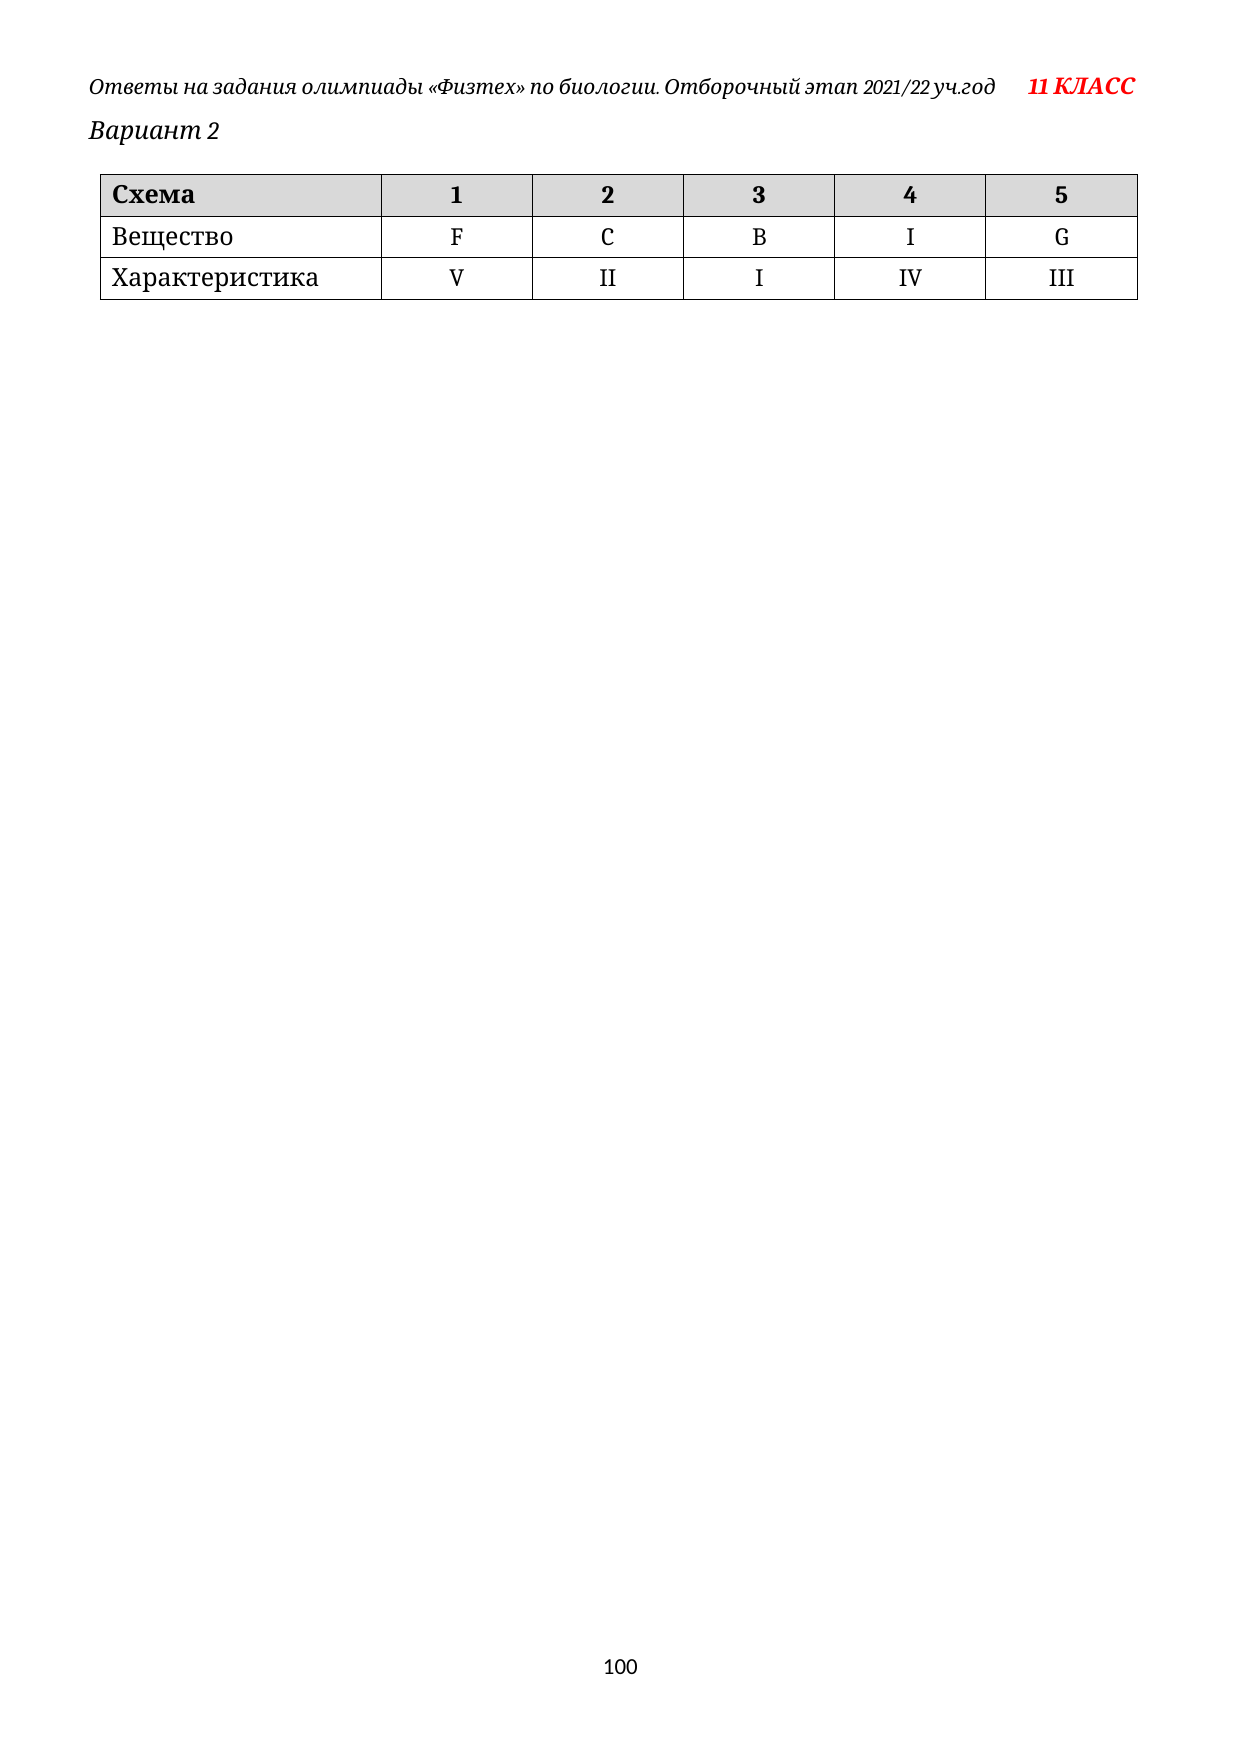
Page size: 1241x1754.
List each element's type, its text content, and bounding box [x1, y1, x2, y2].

table_cell III [986, 258, 1137, 298]
table_cell F [382, 217, 532, 257]
table_cell G [986, 217, 1137, 257]
table_header 2 [533, 175, 683, 216]
table_cell I [835, 217, 985, 257]
table_cell V [382, 258, 532, 298]
table_cell I [684, 258, 834, 298]
table_cell Вещество [101, 217, 381, 257]
table_cell C [533, 217, 683, 257]
table_cell B [684, 217, 834, 257]
text Вариант 2 [89, 117, 1152, 146]
table_header 4 [835, 175, 985, 216]
table_header 1 [382, 175, 532, 216]
table_cell IV [835, 258, 985, 298]
table_header Схема [101, 175, 381, 216]
table_cell Характеристика [101, 258, 381, 298]
table_header 3 [684, 175, 834, 216]
table_cell II [533, 258, 683, 298]
table_header 5 [986, 175, 1137, 216]
